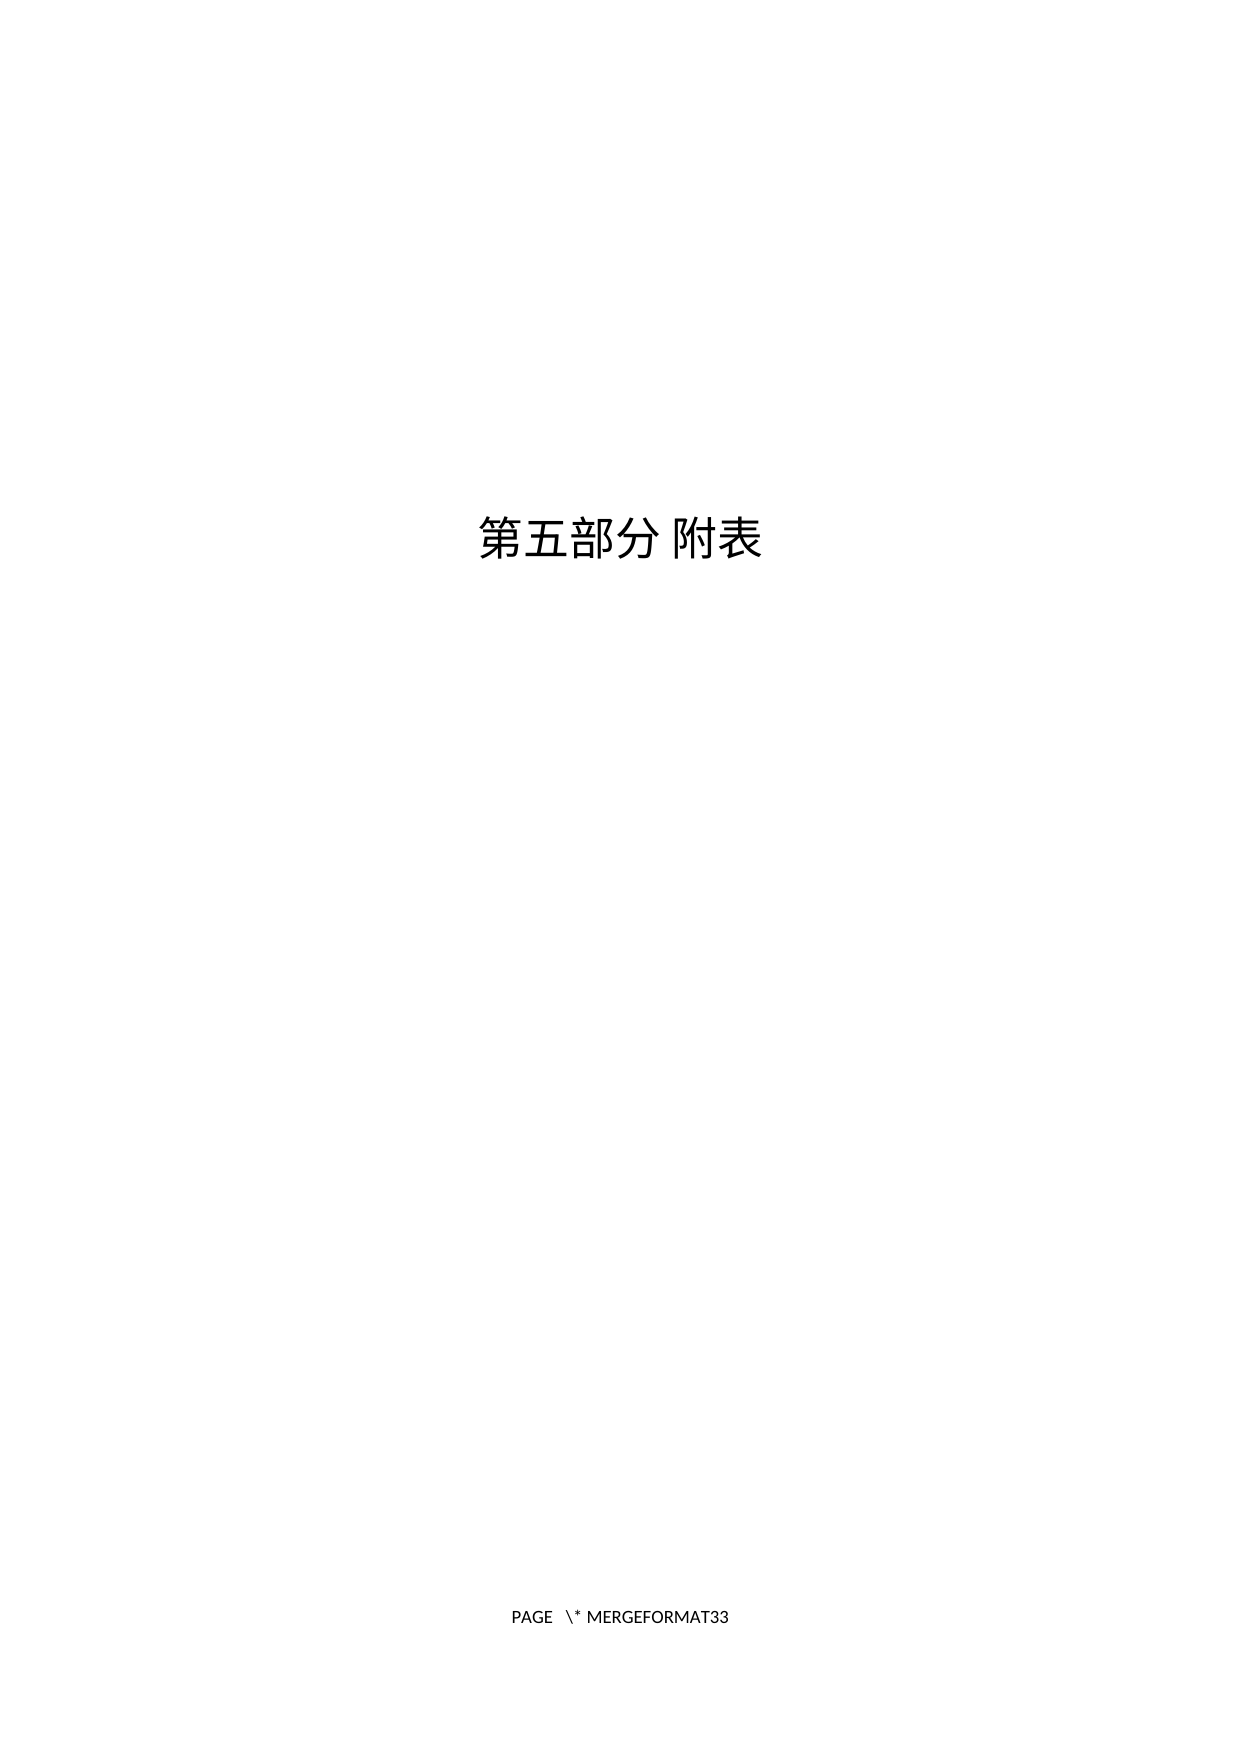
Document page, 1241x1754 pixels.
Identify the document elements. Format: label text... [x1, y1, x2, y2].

text 第五部分 附表 [187, 487, 1053, 584]
